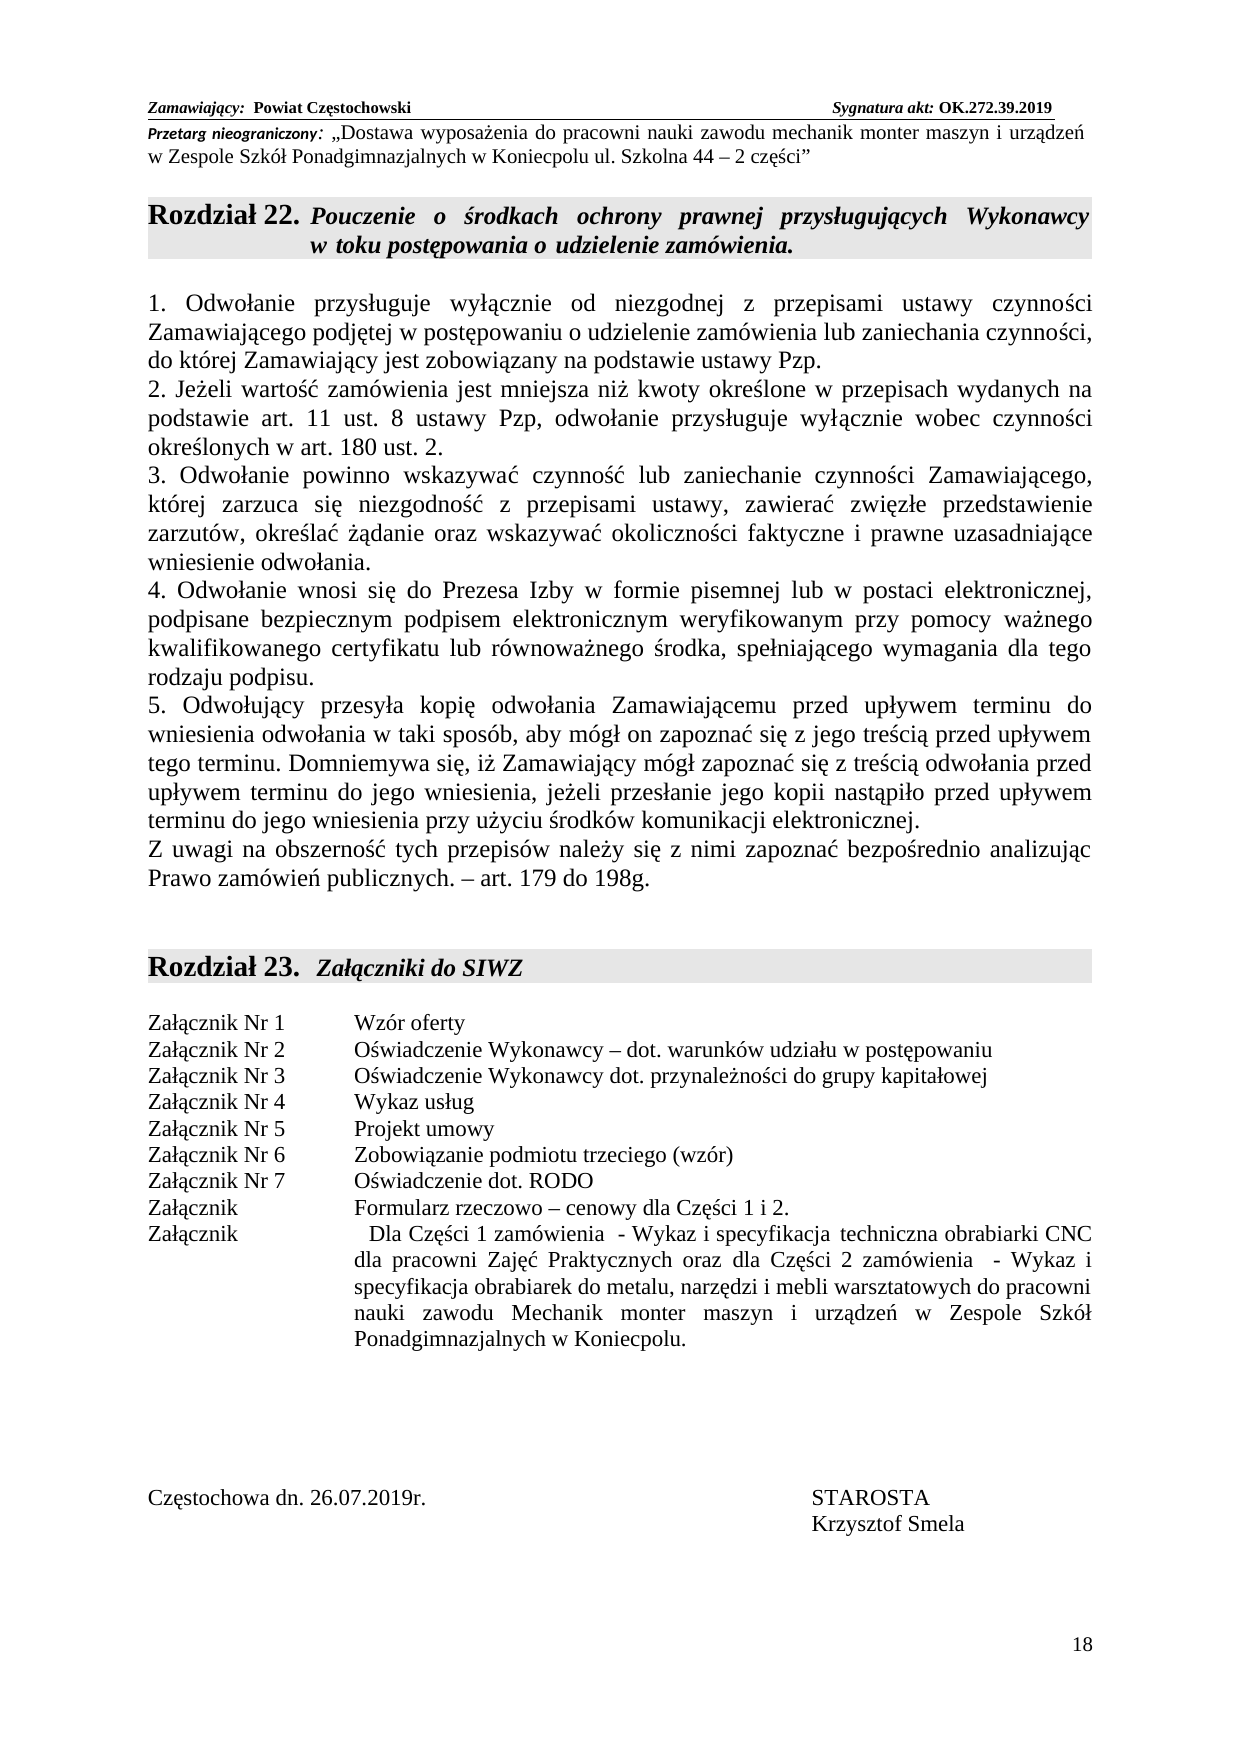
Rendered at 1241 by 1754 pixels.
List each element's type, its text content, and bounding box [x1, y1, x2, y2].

text 5. Odwołujący przesyła kopię odwołania Zamawiającemu przed upływem terminu do wniesienia odwołania w taki sposób, aby mógł on zapoznać się z jego treścią przed upływem tego terminu. Domniemywa się, iż Zamawiający mógł zapoznać się z treścią odwołania przed upływem terminu do jego wniesienia, jeżeli przesłanie jego kopii nastąpiło przed upływem terminu do jego wniesienia przy użyciu środków komunikacji elektronicznej. [148, 691, 1092, 834]
text Załącznik Nr 7 Oświadczenie dot. RODO [148, 1167, 1092, 1194]
text Częstochowa dn. 26.07.2019r. STAROSTA [148, 1484, 1092, 1510]
text 3. Odwołanie powinno wskazywać czynność lub zaniechanie czynności Zamawiającego, której zarzuca się niezgodność z przepisami ustawy, zawierać zwięzłe przedstawienie zarzutów, określać żądanie oraz wskazywać okoliczności faktyczne i prawne uzasadniające wniesienie odwołania. [148, 461, 1092, 576]
text Załącznik Nr 2 Oświadczenie Wykonawcy – dot. warunków udziału w postępowaniu [148, 1036, 1092, 1062]
text Załącznik Nr 3 Oświadczenie Wykonawcy dot. przynależności do grupy kapitałowej [148, 1062, 1092, 1088]
text Załącznik Dla Części 1 zamówienia - Wykaz i specyfikacja techniczna obrabiarki CNC dla pracowni Zajęć Praktycznych oraz dla Części 2 zamówienia - Wykaz i specyfikacja obrabiarek do metalu, narzędzi i mebli warsztatowych do pracowni nauki zawodu Mechanik monter maszyn i urządzeń w Zespole Szkół Ponadgimnazjalnych w Koniecpolu. [148, 1220, 1092, 1352]
text Załącznik Nr 5 Projekt umowy [148, 1115, 1092, 1141]
text Krzysztof Smela [738, 1510, 1092, 1536]
text Załącznik Formularz rzeczowo – cenowy dla Części 1 i 2. [148, 1194, 1092, 1220]
text 2. Jeżeli wartość zamówienia jest mniejsza niż kwoty określone w przepisach wydanych na podstawie art. 11 ust. 8 ustawy Pzp, odwołanie przysługuje wyłącznie wobec czynności określonych w art. 180 ust. 2. [148, 374, 1092, 461]
text Załącznik Nr 1 Wzór oferty [148, 1009, 1092, 1036]
list Pouczenie o środkach ochrony prawnej przysługujących Wykonawcy w toku postępowania o udzielenie zamówienia. [148, 197, 1092, 259]
text 1. Odwołanie przysługuje wyłącznie od niezgodnej z przepisami ustawy czynności Zamawiającego podjętej w postępowaniu o udzielenie zamówienia lub zaniechania czynności, do której Zamawiający jest zobowiązany na podstawie ustawy Pzp. [148, 288, 1092, 374]
text 4. Odwołanie wnosi się do Prezesa Izby w formie pisemnej lub w postaci elektronicznej, podpisane bezpiecznym podpisem elektronicznym weryfikowanym przy pomocy ważnego kwalifikowanego certyfikatu lub równoważnego środka, spełniającego wymagania dla tego rodzaju podpisu. [148, 576, 1092, 691]
text Z uwagi na obszerność tych przepisów należy się z nimi zapoznać bezpośrednio analizując Prawo zamówień publicznych. – art. 179 do 198g. [148, 834, 1092, 892]
text Załącznik Nr 6 Zobowiązanie podmiotu trzeciego (wzór) [148, 1141, 1092, 1167]
list Załączniki do SIWZ [148, 949, 1092, 983]
text Załącznik Nr 4 Wykaz usług [148, 1088, 1092, 1115]
